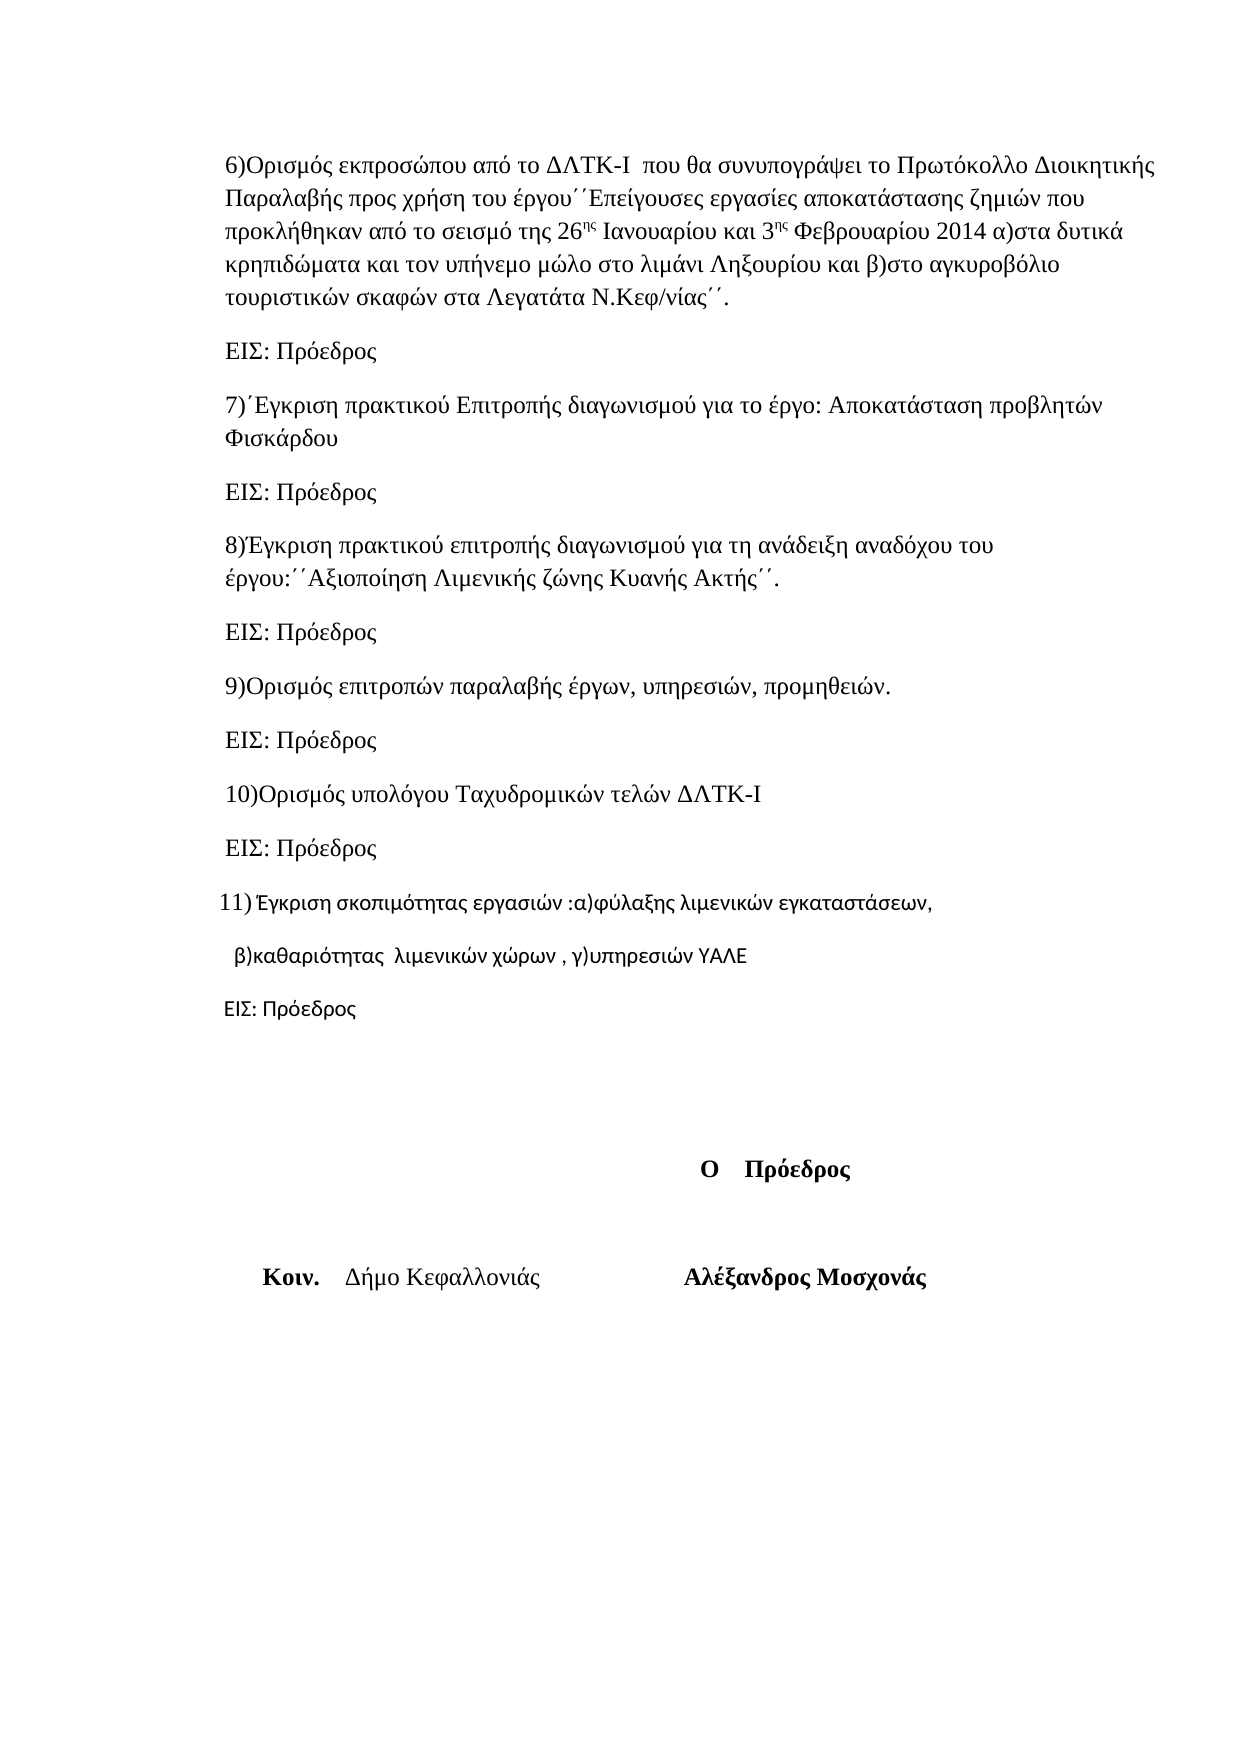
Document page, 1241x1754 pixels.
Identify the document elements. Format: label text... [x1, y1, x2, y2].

text 6)Ορισμός εκπροσώπου από το ΔΛΤΚ-Ι που θα συνυπογράψει το Πρωτόκολλο Διοικητικής Παραλαβής προς χρήση του έργου΄΄Επείγουσες εργασίες αποκατάστασης ζημιών που προκλήθηκαν από το σεισμό της 26ης Ιανουαρίου και 3ης Φεβρουαρίου 2014 α)στα δυτικά κρηπιδώματα και τον υπήνεμο μώλο στο λιμάνι Ληξουρίου και β)στο αγκυροβόλιο τουριστικών σκαφών στα Λεγατάτα Ν.Κεφ/νίας΄΄. [225, 150, 1167, 311]
text 8)Έγκριση πρακτικού επιτροπής διαγωνισμού για τη ανάδειξη αναδόχου του έργου:΄΄Αξιοποίηση Λιμενικής ζώνης Κυανής Ακτής΄΄. [225, 531, 1167, 592]
text ΕΙΣ: Πρόεδρος [225, 833, 1167, 862]
text ΕΙΣ: Πρόεδρος [225, 725, 1167, 754]
text ΕΙΣ: Πρόεδρος [225, 336, 1167, 365]
text ΕΙΣ: Πρόεδρος [225, 617, 1167, 646]
text Κοιν. Δήμο Κεφαλλονιάς Αλέξανδρος Μοσχονάς [187, 1262, 1167, 1291]
text Ο Πρόεδρος [187, 1154, 1167, 1183]
text ΕΙΣ: Πρόεδρος [187, 994, 1167, 1022]
text 10)Ορισμός υπολόγου Ταχυδρομικών τελών ΔΛΤΚ-Ι [225, 779, 1167, 808]
text ΕΙΣ: Πρόεδρος [225, 477, 1167, 505]
text 11) Έγκριση σκοπιμότητας εργασιών :α)φύλαξης λιμενικών εγκαταστάσεων, [187, 887, 1167, 916]
text β)καθαριότητας λιμενικών χώρων , γ)υπηρεσιών ΥΑΛΕ [187, 941, 1167, 969]
text 9)Ορισμός επιτροπών παραλαβής έργων, υπηρεσιών, προμηθειών. [225, 671, 1167, 700]
text 7)΄Εγκριση πρακτικού Επιτροπής διαγωνισμού για το έργο: Αποκατάσταση προβλητών Φισκάρδου [225, 390, 1167, 452]
